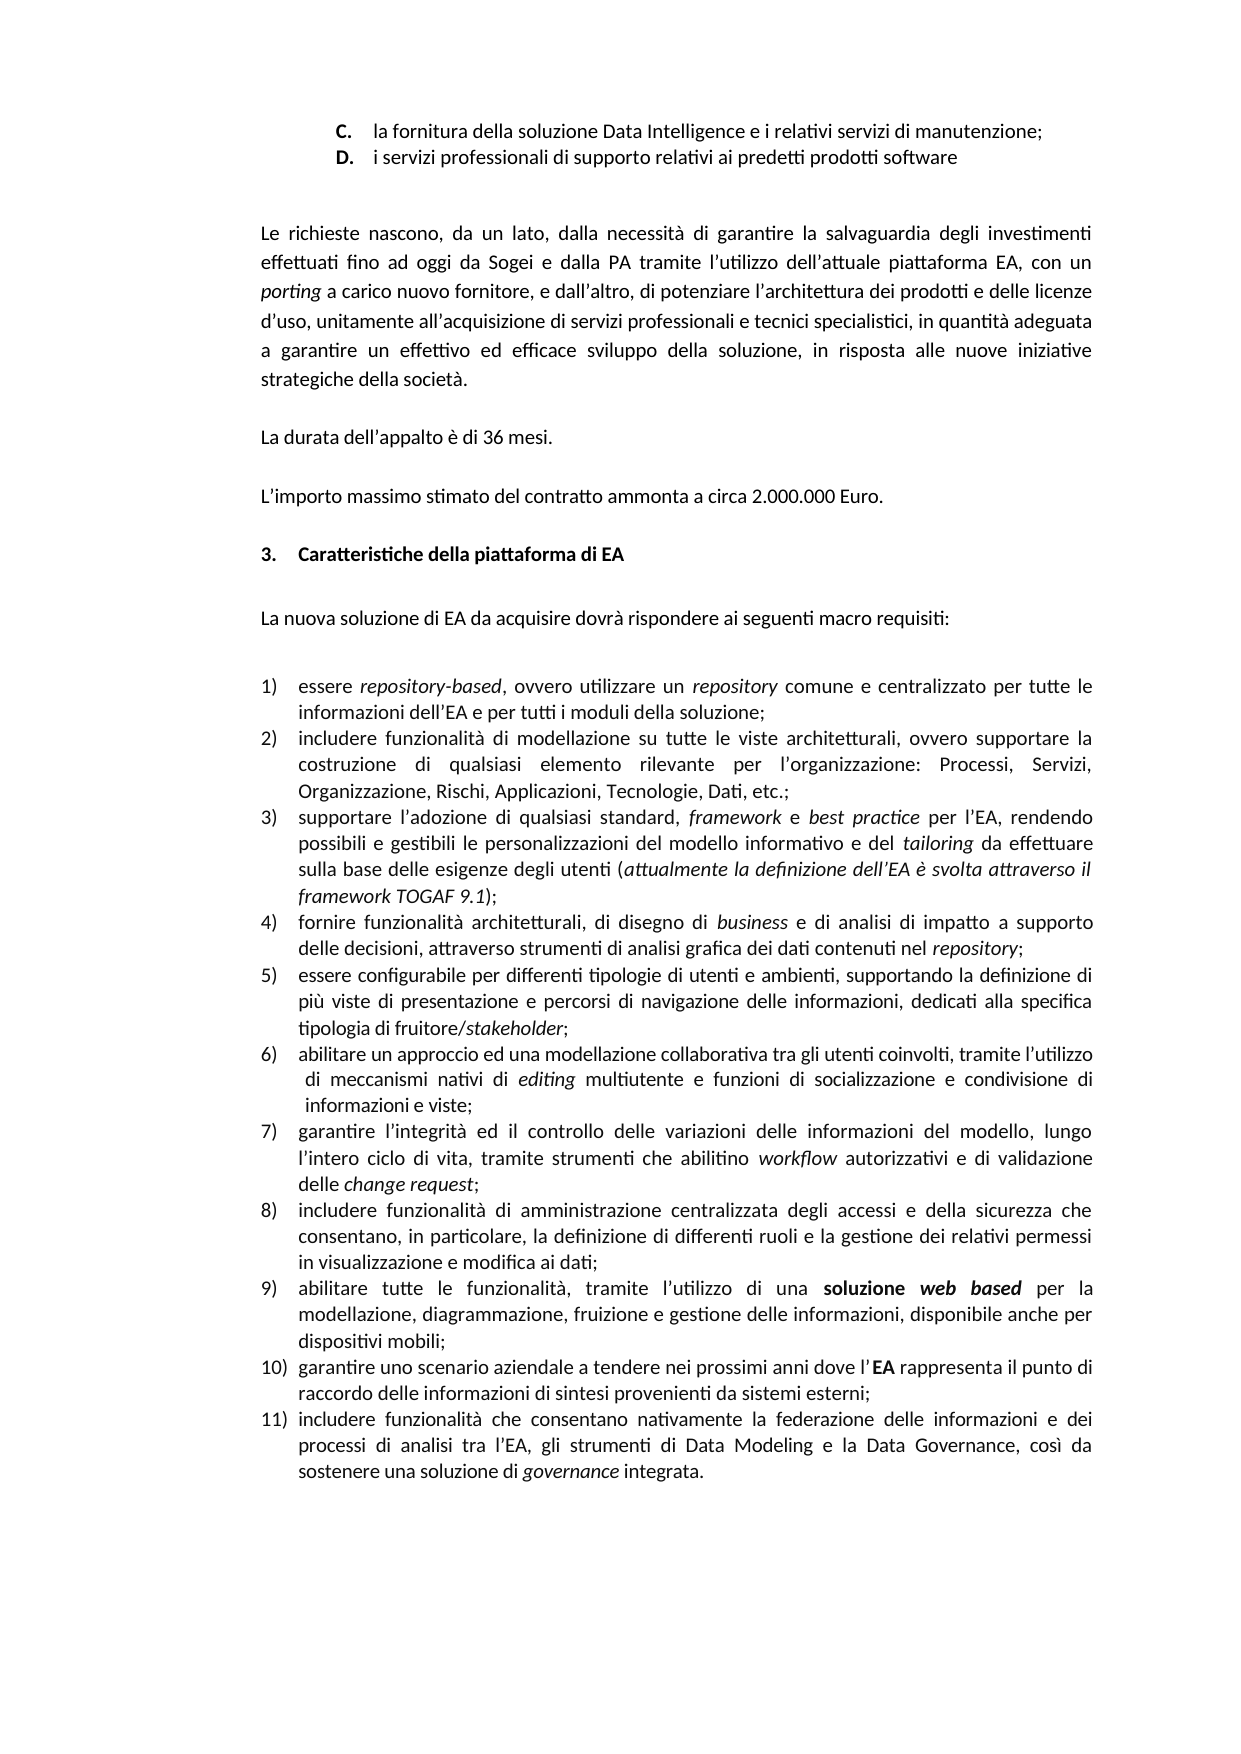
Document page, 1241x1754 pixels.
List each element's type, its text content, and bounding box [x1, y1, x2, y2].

list i servizi professionali di supporto relativi ai predetti prodotti software [336, 144, 1093, 169]
list garantire l’integrità ed il controllo delle variazioni delle informazioni del modello, lungo l’intero ciclo di vita, tramite strumenti che abilitino workflow autorizzativi e di validazione delle change request; [261, 1118, 1093, 1196]
text La nuova soluzione di EA da acquisire dovrà rispondere ai seguenti macro requisiti: [261, 605, 1093, 630]
list includere funzionalità che consentano nativamente la federazione delle informazioni e dei processi di analisi tra l’EA, gli strumenti di Data Modeling e la Data Governance, così da sostenere una soluzione di governance integrata. [261, 1406, 1093, 1484]
list abilitare tutte le funzionalità, tramite l’utilizzo di una soluzione web based per la modellazione, diagrammazione, fruizione e gestione delle informazioni, disponibile anche per dispositivi mobili; [261, 1275, 1093, 1353]
text L’importo massimo stimato del contratto ammonta a circa 2.000.000 Euro. [261, 483, 1093, 508]
list includere funzionalità di modellazione su tutte le viste architetturali, ovvero supportare la costruzione di qualsiasi elemento rilevante per l’organizzazione: Processi, Servizi, Organizzazione, Rischi, Applicazioni, Tecnologie, Dati, etc.; [261, 724, 1093, 803]
list garantire uno scenario aziendale a tendere nei prossimi anni dove l’EA rappresenta il punto di raccordo delle informazioni di sintesi provenienti da sistemi esterni; [261, 1353, 1093, 1406]
list essere configurabile per differenti tipologie di utenti e ambienti, supportando la definizione di più viste di presentazione e percorsi di navigazione delle informazioni, dedicati alla specifica tipologia di fruitore/stakeholder; [261, 961, 1093, 1040]
list supportare l’adozione di qualsiasi standard, framework e best practice per l’EA, rendendo possibili e gestibili le personalizzazioni del modello informativo e del tailoring da effettuare sulla base delle esigenze degli utenti (attualmente la definizione dell’EA è svolta attraverso il framework TOGAF 9.1); [261, 803, 1093, 908]
list la fornitura della soluzione Data Intelligence e i relativi servizi di manutenzione; [336, 119, 1093, 144]
list includere funzionalità di amministrazione centralizzata degli accessi e della sicurezza che consentano, in particolare, la definizione di differenti ruoli e la gestione dei relativi permessi in visualizzazione e modifica ai dati; [261, 1196, 1093, 1275]
text Le richieste nascono, da un lato, dalla necessità di garantire la salvaguardia degli investimenti effettuati fino ad oggi da Sogei e dalla PA tramite l’utilizzo dell’attuale piattaforma EA, con un porting a carico nuovo fornitore, e dall’altro, di potenziare l’architettura dei prodotti e delle licenze d’uso, unitamente all’acquisizione di servizi professionali e tecnici specialistici, in quantità adeguata a garantire un effettivo ed efficace sviluppo della soluzione, in risposta alle nuove iniziative strategiche della società. [261, 220, 1093, 392]
list essere repository-based, ovvero utilizzare un repository comune e centralizzato per tutte le informazioni dell’EA e per tutti i moduli della soluzione; [261, 672, 1093, 724]
text La durata dell’appalto è di 36 mesi. [261, 424, 1093, 450]
list Caratteristiche della piattaforma di EA [261, 541, 1093, 567]
list abilitare un approccio ed una modellazione collaborativa tra gli utenti coinvolti, tramite l’utilizzo di meccanismi nativi di editing multiutente e funzioni di socializzazione e condivisione di informazioni e viste; [261, 1040, 1093, 1118]
list fornire funzionalità architetturali, di disegno di business e di analisi di impatto a supporto delle decisioni, attraverso strumenti di analisi grafica dei dati contenuti nel repository; [261, 908, 1093, 961]
